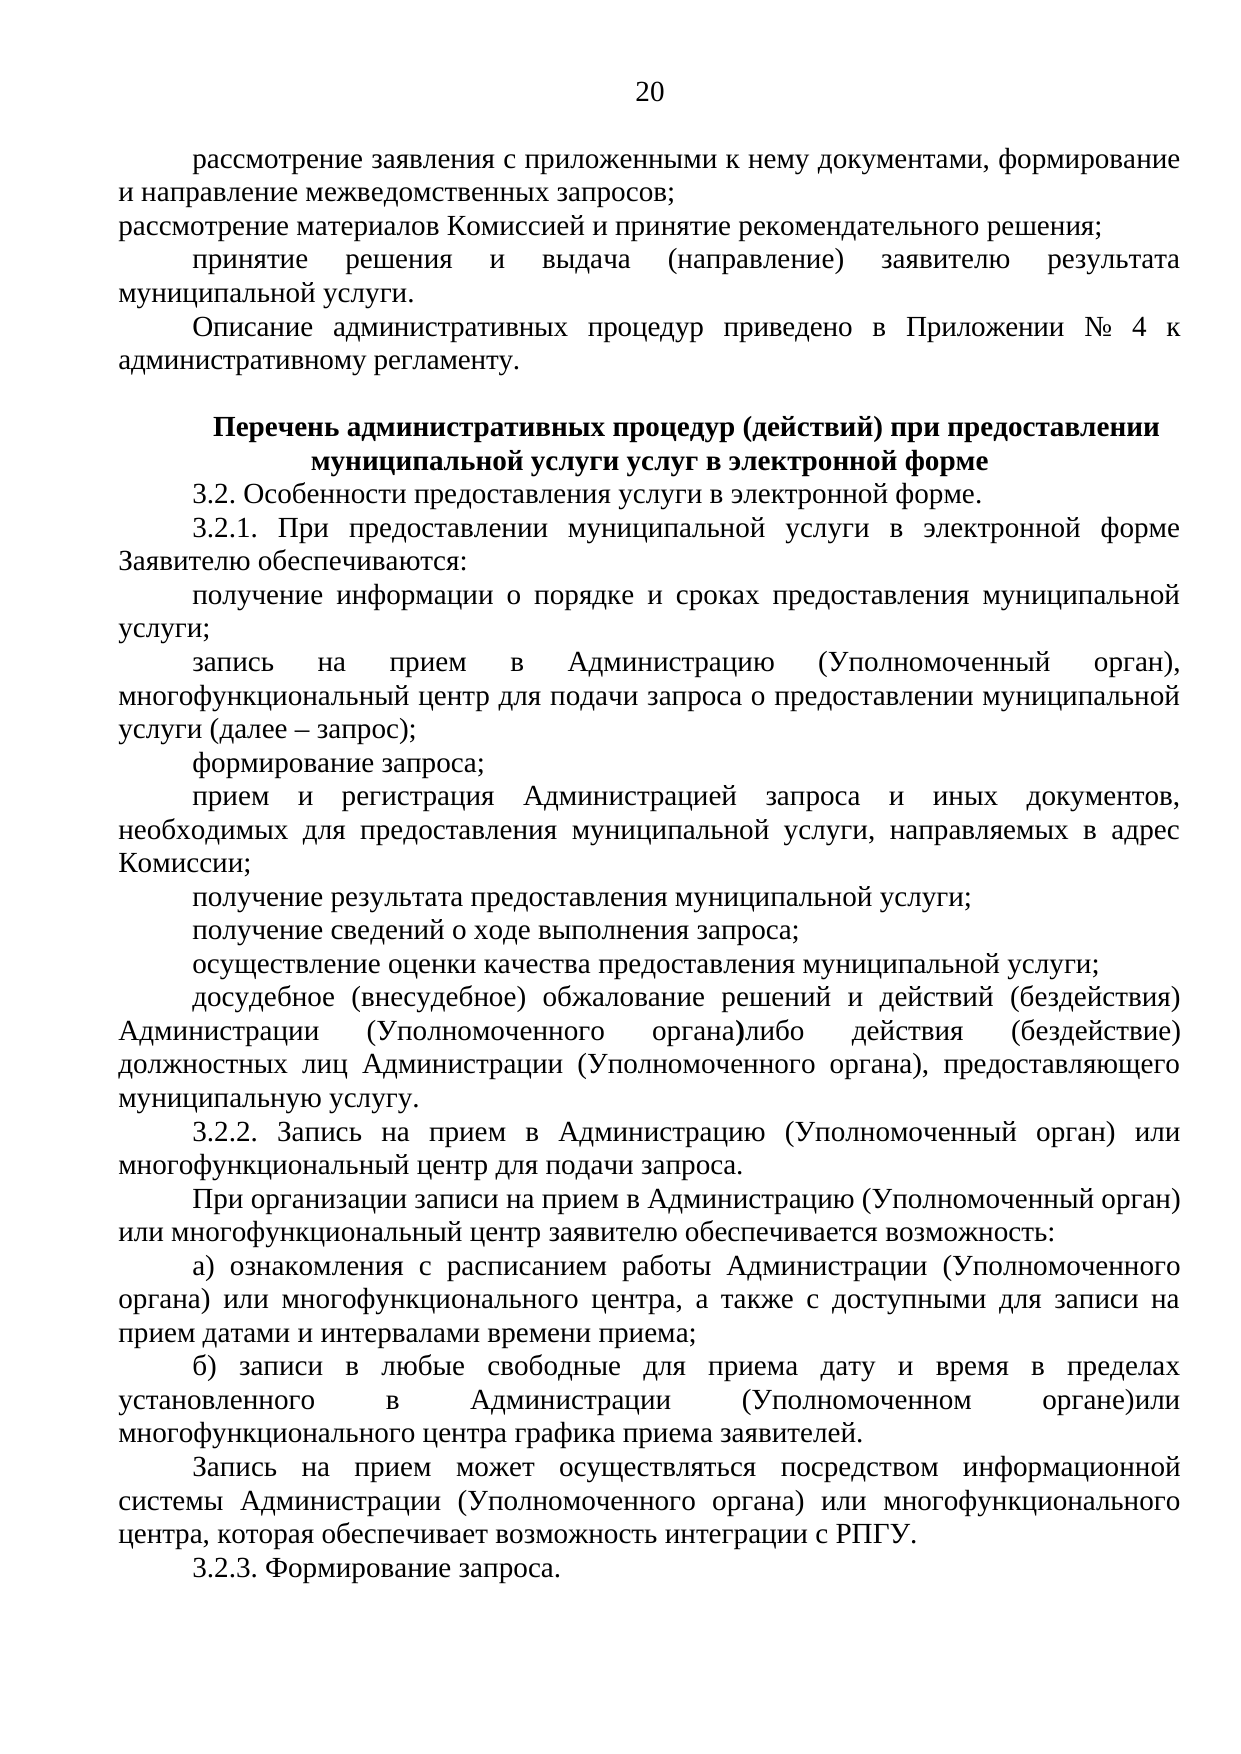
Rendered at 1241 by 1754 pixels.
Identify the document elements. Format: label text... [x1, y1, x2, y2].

text принятие решения и выдача (направление) заявителю результата муниципальной услуги. [118, 242, 1181, 309]
text 3.2.1. При предоставлении муниципальной услуги в электронной форме Заявителю обеспечиваются: [118, 510, 1181, 577]
text прием и регистрация Администрацией запроса и иных документов, необходимых для предоставления муниципальной услуги, направляемых в адрес Комиссии; [118, 778, 1181, 879]
text досудебное (внесудебное) обжалование решений и действий (бездействия) Администрации (Уполномоченного органа)либо действия (бездействие) должностных лиц Администрации (Уполномоченного органа), предоставляющего муниципальную услугу. [118, 979, 1181, 1114]
text б) записи в любые свободные для приема дату и время в пределах установленного в Администрации (Уполномоченном органе)или многофункционального центра графика приема заявителей. [118, 1348, 1181, 1449]
text Перечень административных процедур (действий) при предоставлении муниципальной услуги услуг в электронной форме [118, 409, 1181, 476]
text запись на прием в Администрацию (Уполномоченный орган), многофункциональный центр для подачи запроса о предоставлении муниципальной услуги (далее – запрос); [118, 644, 1181, 745]
text осуществление оценки качества предоставления муниципальной услуги; [118, 946, 1181, 979]
text получение информации о порядке и сроках предоставления муниципальной услуги; [118, 577, 1181, 644]
text 3.2.2. Запись на прием в Администрацию (Уполномоченный орган) или многофункциональный центр для подачи запроса. [118, 1114, 1181, 1181]
text а) ознакомления с расписанием работы Администрации (Уполномоченного органа) или многофункционального центра, а также с доступными для записи на прием датами и интервалами времени приема; [118, 1248, 1181, 1348]
text 3.2. Особенности предоставления услуги в электронной форме. [118, 476, 1181, 510]
text 3.2.3. Формирование запроса. [118, 1550, 1181, 1583]
text Описание административных процедур приведено в Приложении № 4 к административному регламенту. [118, 309, 1181, 376]
text получение результата предоставления муниципальной услуги; [118, 879, 1181, 912]
text формирование запроса; [118, 745, 1181, 778]
text рассмотрение материалов Комиссией и принятие рекомендательного решения; [118, 208, 1181, 242]
text получение сведений о ходе выполнения запроса; [118, 912, 1181, 946]
text Запись на прием может осуществляться посредством информационной системы Администрации (Уполномоченного органа) или многофункционального центра, которая обеспечивает возможность интеграции с РПГУ. [118, 1449, 1181, 1550]
text При организации записи на прием в Администрацию (Уполномоченный орган) или многофункциональный центр заявителю обеспечивается возможность: [118, 1181, 1181, 1248]
text рассмотрение заявления с приложенными к нему документами, формирование и направление межведомственных запросов; [118, 141, 1181, 208]
